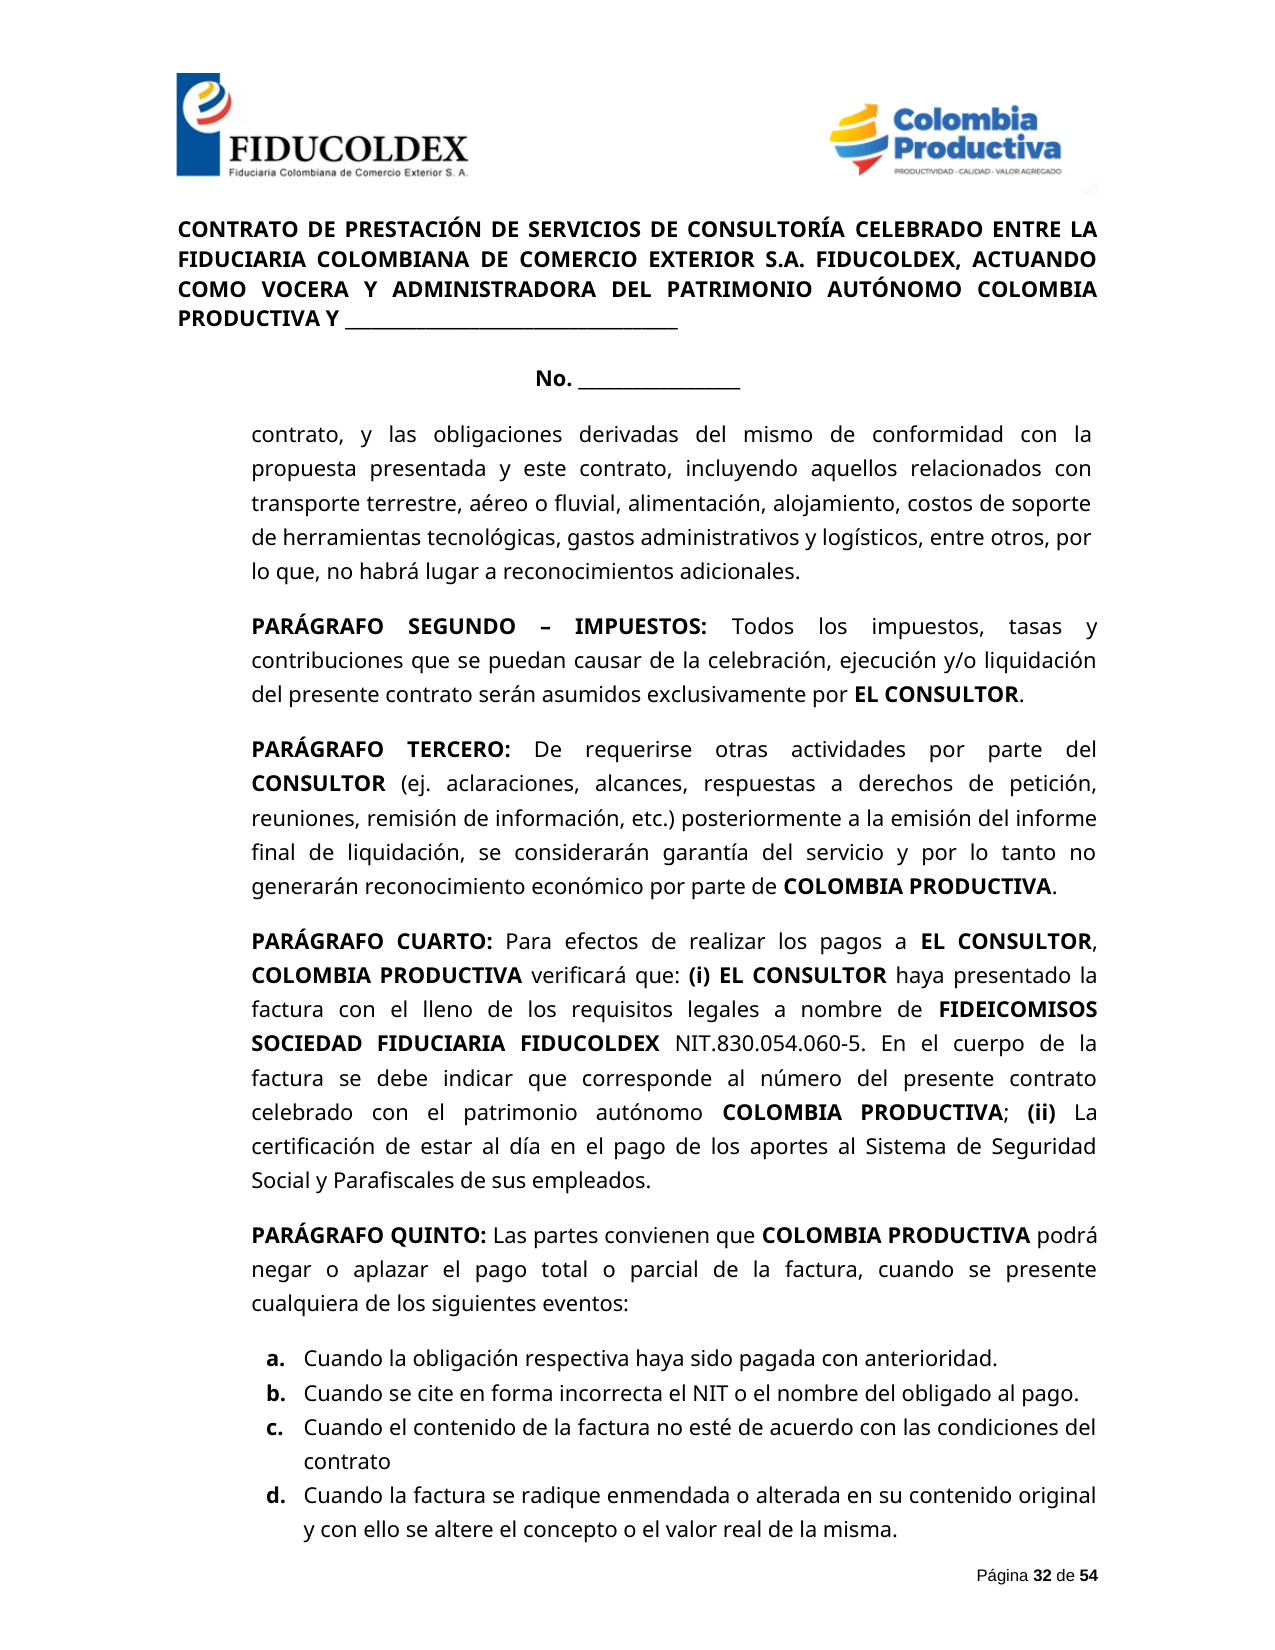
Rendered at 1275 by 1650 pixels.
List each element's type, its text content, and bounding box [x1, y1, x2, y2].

picture [799, 74, 1098, 195]
list Cuando la factura se radique enmendada o alterada en su contenido original y con ello se altere el concepto o el valor real de la misma. [266, 1480, 1098, 1544]
text PARÁGRAFO SEGUNDO – IMPUESTOS: Todos los impuestos, tasas y contribuciones que se puedan causar de la celebración, ejecución y/o liquidación del presente contrato serán asumidos exclusivamente por EL CONSULTOR. [251, 611, 1098, 709]
list Cuando el contenido de la factura no esté de acuerdo con las condiciones del contrato [266, 1412, 1098, 1476]
picture [176, 73, 469, 179]
list Cuando la obligación respectiva haya sido pagada con anterioridad. [266, 1343, 1098, 1373]
list Cuando se cite en forma incorrecta el NIT o el nombre del obligado al pago. [266, 1377, 1098, 1407]
text PARÁGRAFO CUARTO: Para efectos de realizar los pagos a EL CONSULTOR, COLOMBIA PRODUCTIVA verificará que: (i) EL CONSULTOR haya presentado la factura con el lleno de los requisitos legales a nombre de FIDEICOMISOS SOCIEDAD FIDUCIARIA FIDUCOLDEX NIT.830.054.060-5. En el cuerpo de la factura se debe indicar que corresponde al número del presente contrato celebrado con el patrimonio autónomo COLOMBIA PRODUCTIVA; (ii) La certificación de estar al día en el pago de los aportes al Sistema de Seguridad Social y Parafiscales de sus empleados. [251, 926, 1098, 1195]
text PARÁGRAFO TERCERO: De requerirse otras actividades por parte del CONSULTOR (ej. aclaraciones, alcances, respuestas a derechos de petición, reuniones, remisión de información, etc.) posteriormente a la emisión del informe final de liquidación, se considerarán garantía del servicio y por lo tanto no generarán reconocimiento económico por parte de COLOMBIA PRODUCTIVA. [251, 734, 1098, 901]
text PARÁGRAFO QUINTO: Las partes convienen que COLOMBIA PRODUCTIVA podrá negar o aplazar el pago total o parcial de la factura, cuando se presente cualquiera de los siguientes eventos: [251, 1220, 1098, 1318]
